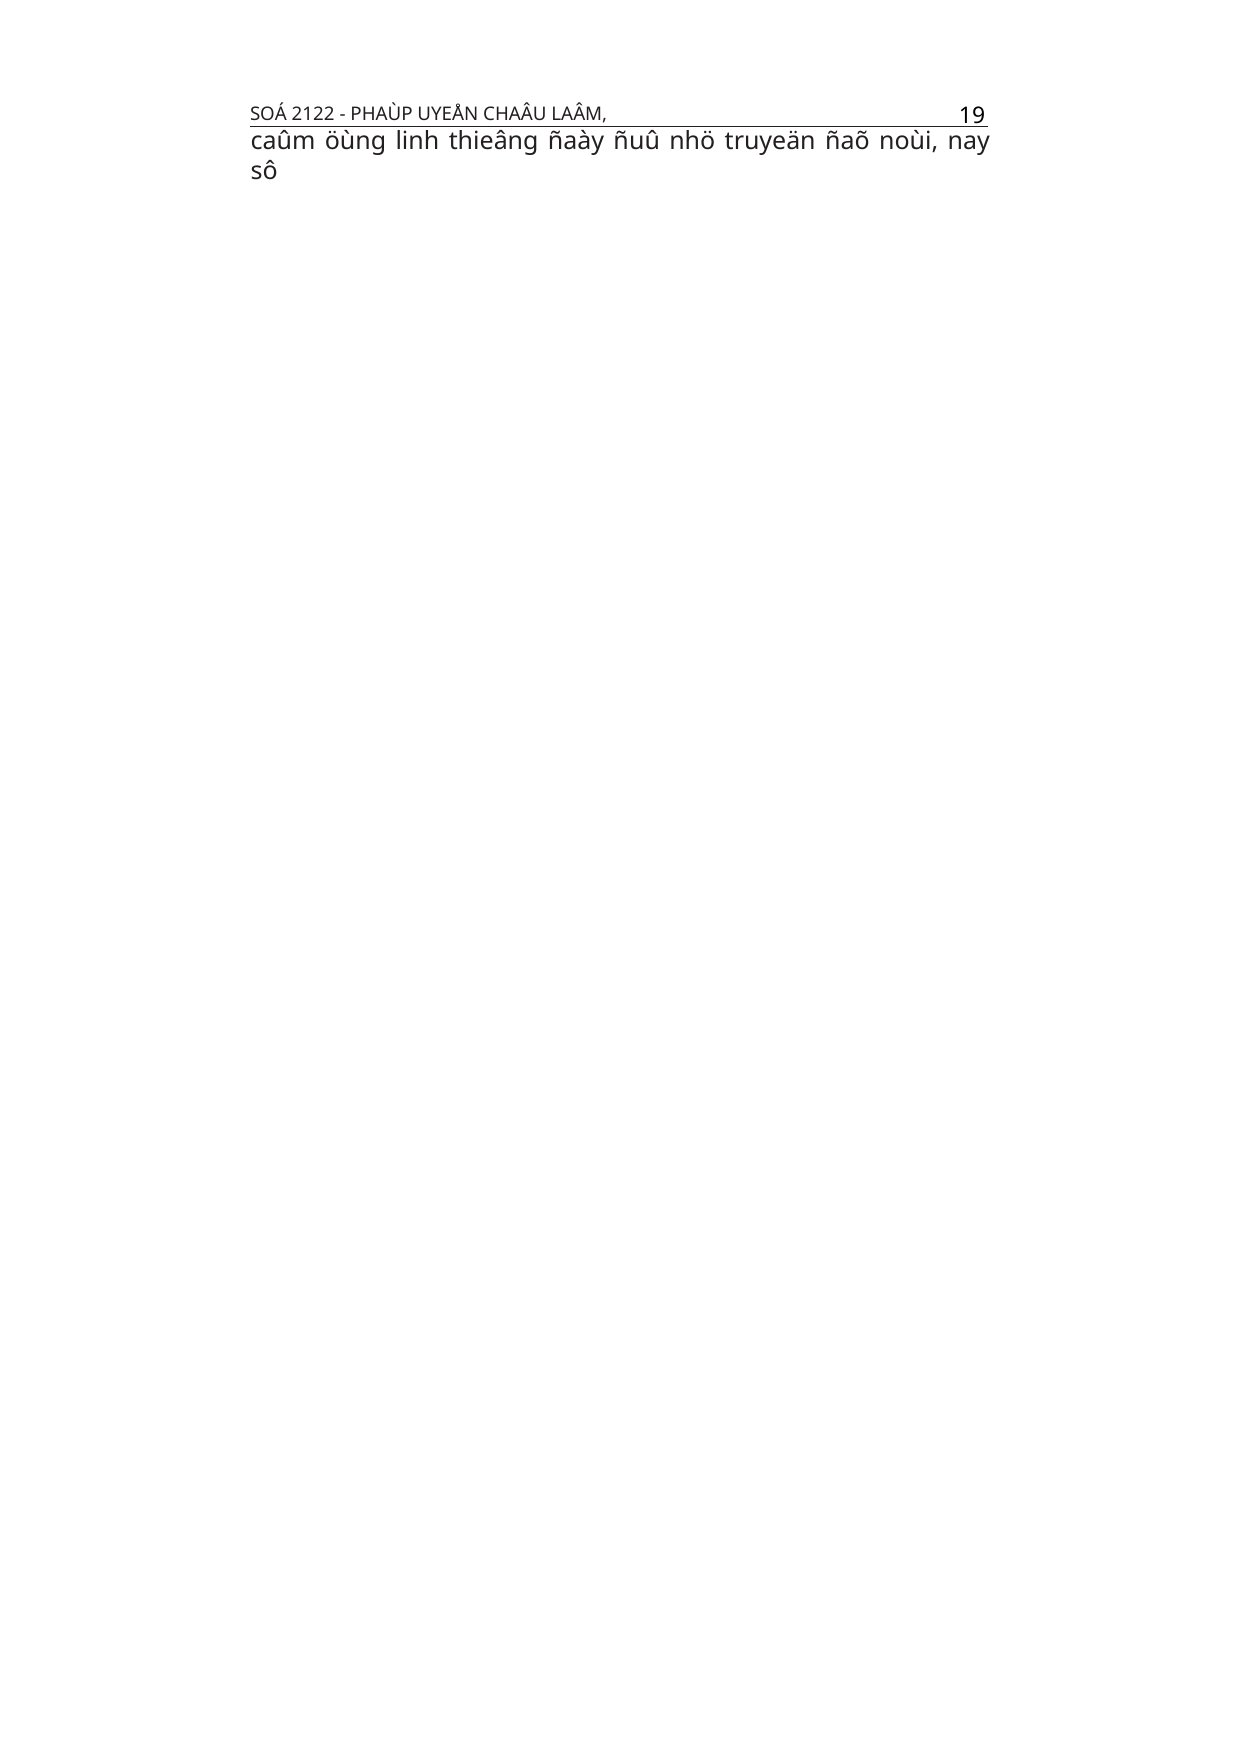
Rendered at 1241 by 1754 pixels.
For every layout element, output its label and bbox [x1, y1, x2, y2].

text [250, 125, 990, 187]
